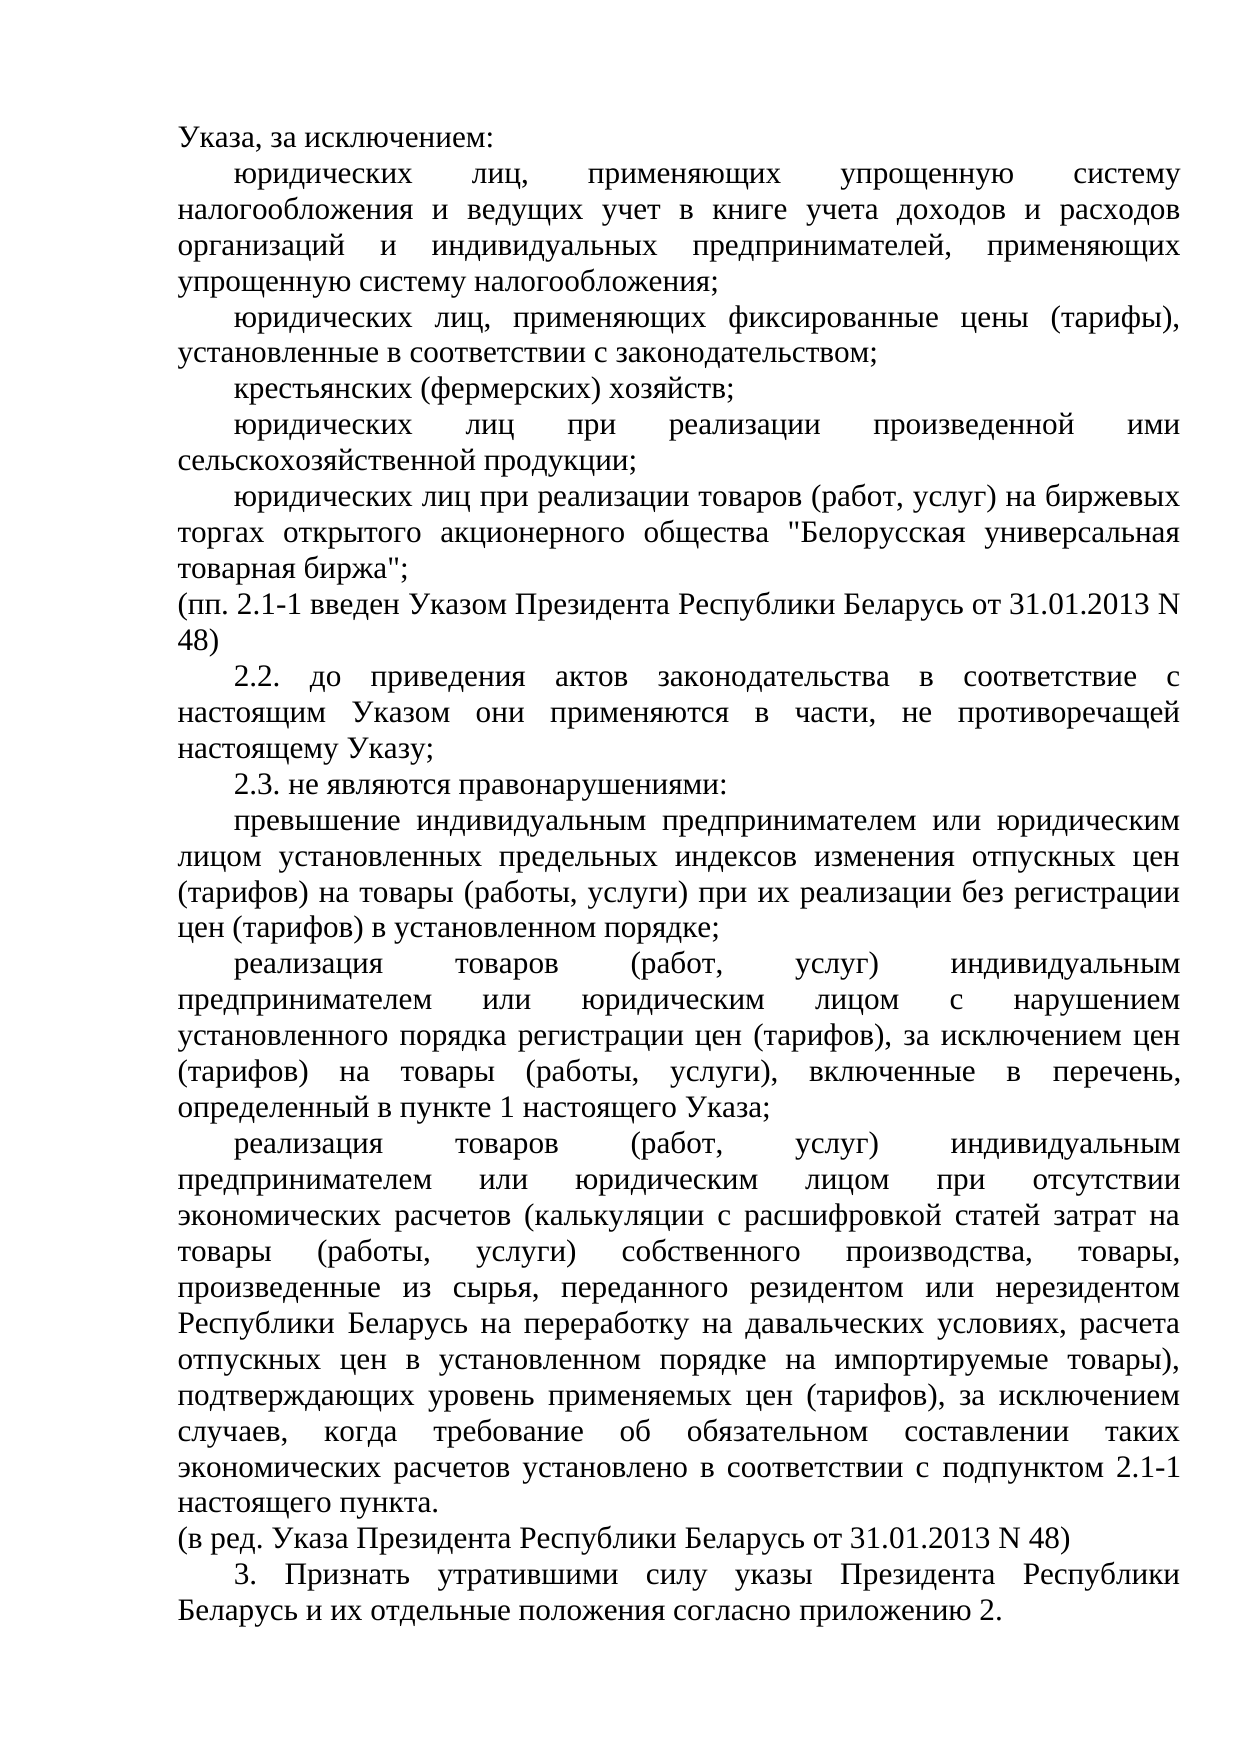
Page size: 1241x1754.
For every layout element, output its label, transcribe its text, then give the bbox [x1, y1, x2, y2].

text 2.3. не являются правонарушениями: [177, 765, 1181, 801]
text крестьянских (фермерских) хозяйств; [177, 370, 1181, 406]
text превышение индивидуальным предпринимателем или юридическим лицом установленных предельных индексов изменения отпускных цен (тарифов) на товары (работы, услуги) при их реализации без регистрации цен (тарифов) в установленном порядке; [177, 801, 1181, 945]
text юридических лиц, применяющих фиксированные цены (тарифы), установленные в соответствии с законодательством; [177, 298, 1181, 370]
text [177, 118, 1181, 154]
text юридических лиц при реализации товаров (работ, услуг) на биржевых торгах открытого акционерного общества "Белорусская универсальная товарная биржа"; [177, 477, 1181, 585]
text реализация товаров (работ, услуг) индивидуальным предпринимателем или юридическим лицом при отсутствии экономических расчетов (калькуляции с расшифровкой статей затрат на товары (работы, услуги) собственного производства, товары, произведенные из сырья, переданного резидентом или нерезидентом Республики Беларусь на переработку на давальческих условиях, расчета отпускных цен в установленном порядке на импортируемые товары), подтверждающих уровень применяемых цен (тарифов), за исключением случаев, когда требование об обязательном составлении таких экономических расчетов установлено в соответствии с подпунктом 2.1-1 настоящего пункта. [177, 1124, 1181, 1520]
text юридических лиц, применяющих упрощенную систему налогообложения и ведущих учет в книге учета доходов и расходов организаций и индивидуальных предпринимателей, применяющих упрощенную систему налогообложения; [177, 154, 1181, 298]
text (в ред. Указа Президента Республики Беларусь от 31.01.2013 N 48) [177, 1520, 1181, 1556]
text 3. Признать утратившими силу указы Президента Республики Беларусь и их отдельные положения согласно приложению 2. [177, 1556, 1181, 1627]
text 2.2. до приведения актов законодательства в соответствие с настоящим Указом они применяются в части, не противоречащей настоящему Указу; [177, 657, 1181, 765]
text юридических лиц при реализации произведенной ими сельскохозяйственной продукции; [177, 406, 1181, 477]
text реализация товаров (работ, услуг) индивидуальным предпринимателем или юридическим лицом с нарушением установленного порядка регистрации цен (тарифов), за исключением цен (тарифов) на товары (работы, услуги), включенные в перечень, определенный в пункте 1 настоящего Указа; [177, 945, 1181, 1124]
text (пп. 2.1-1 введен Указом Президента Республики Беларусь от 31.01.2013 N 48) [177, 585, 1181, 657]
